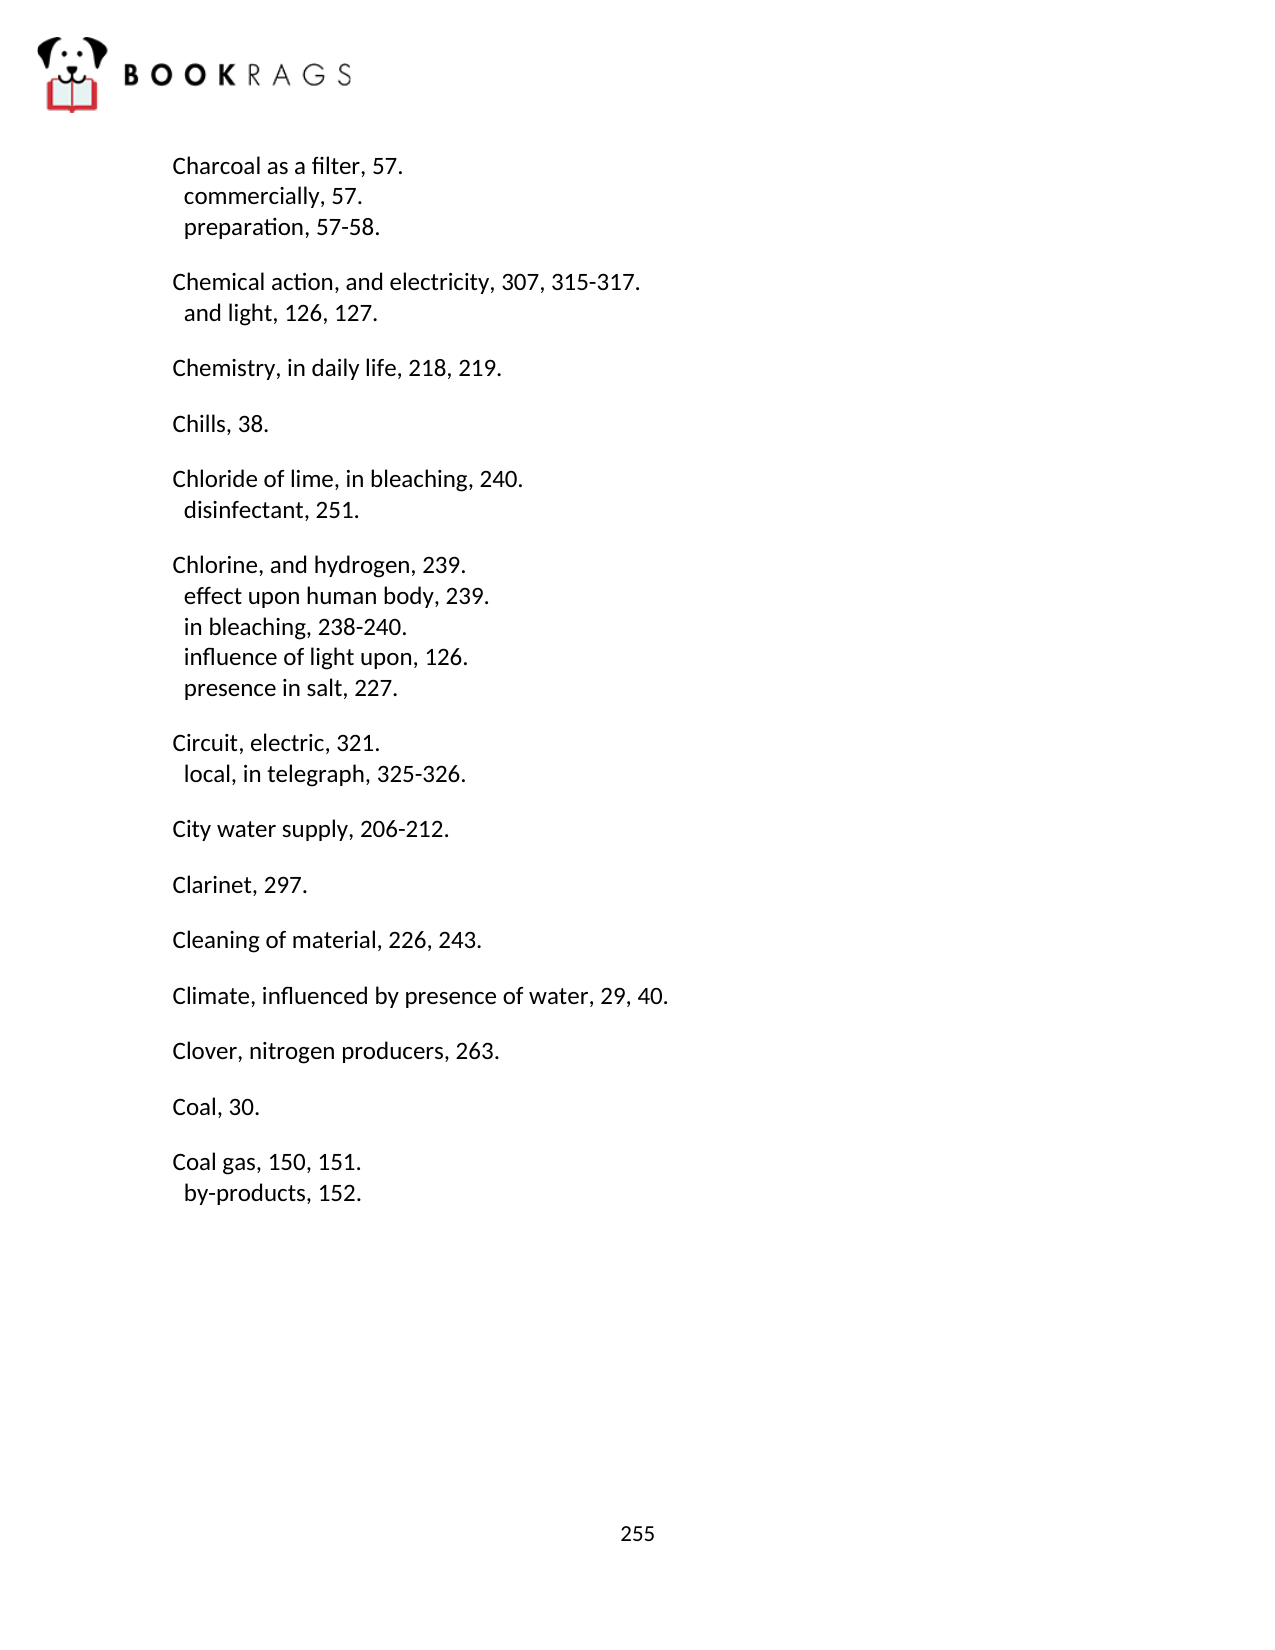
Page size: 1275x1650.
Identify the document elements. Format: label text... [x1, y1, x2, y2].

text Clarinet, 297. [150, 869, 1125, 899]
text Chills, 38. [150, 408, 1125, 439]
text Coal, 30. [150, 1091, 1125, 1121]
text Circuit, electric, 321. local, in telegraph, 325-326. [150, 727, 1125, 788]
text Clover, nitrogen producers, 263. [150, 1035, 1125, 1066]
text Chloride of lime, in bleaching, 240. disinfectant, 251. [150, 464, 1125, 525]
picture [37, 37, 351, 113]
text Charcoal as a filter, 57. commercially, 57. preparation, 57-58. [150, 150, 1125, 242]
text Cleaning of material, 226, 243. [150, 924, 1125, 955]
text Coal gas, 150, 151. by-products, 152. [150, 1146, 1125, 1207]
text Chemistry, in daily life, 218, 219. [150, 353, 1125, 383]
text Climate, influenced by presence of water, 29, 40. [150, 980, 1125, 1010]
text Chlorine, and hydrogen, 239. effect upon human body, 239. in bleaching, 238-240. influence of light upon, 126. presence in salt, 227. [150, 550, 1125, 702]
text Chemical action, and electricity, 307, 315-317. and light, 126, 127. [150, 267, 1125, 328]
text City water supply, 206-212. [150, 813, 1125, 844]
